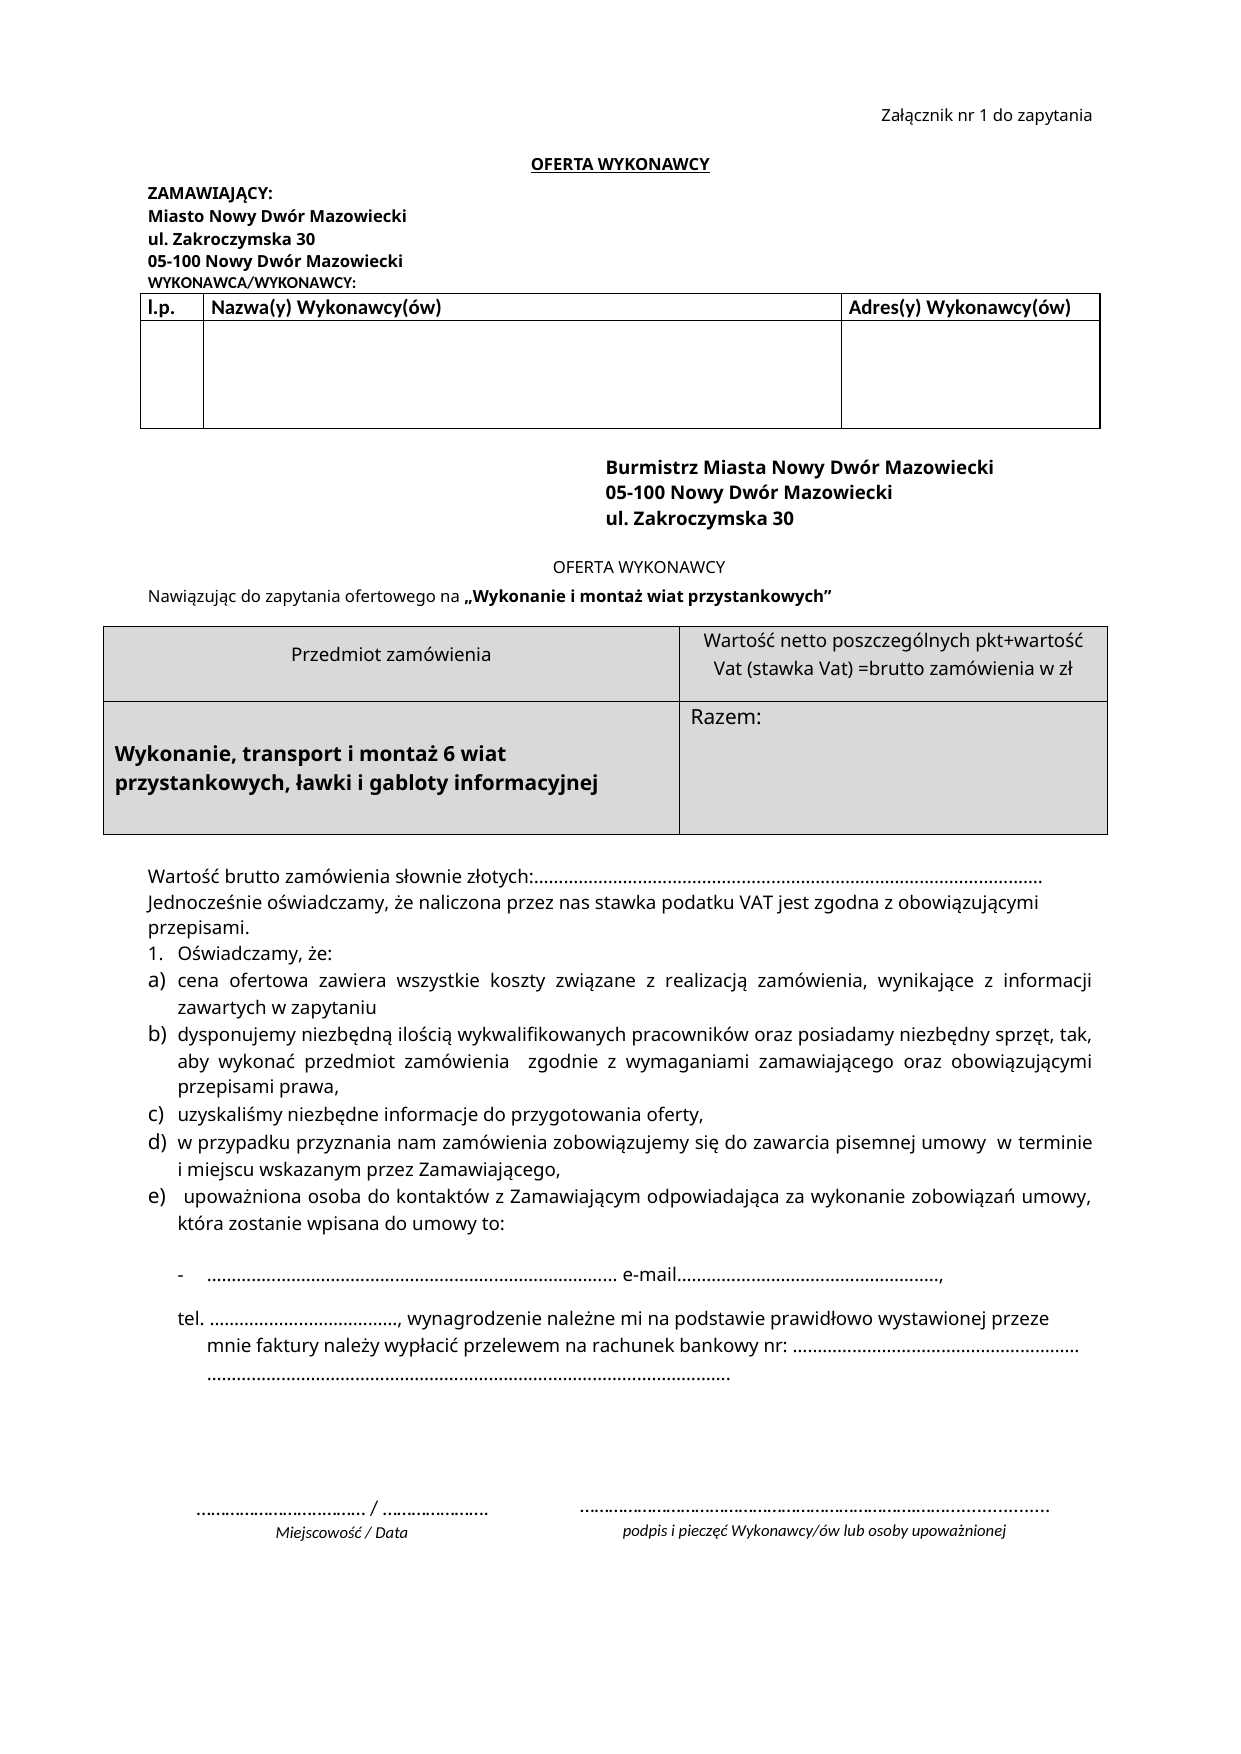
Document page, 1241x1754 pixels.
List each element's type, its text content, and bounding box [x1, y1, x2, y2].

list 05-100 Nowy Dwór Mazowiecki [605, 479, 1093, 505]
list Oświadczamy, że: [148, 940, 1093, 966]
table_header Adres(y) Wykonawcy(ów) [842, 294, 1099, 319]
text - …………..……………………………………..………………….... e-mail…………………………………………….., [177, 1261, 1093, 1286]
subtitle OFERTA WYKONAWCY [185, 556, 1093, 578]
table_header Nazwa(y) Wykonawcy(ów) [204, 294, 841, 319]
text Wartość brutto zamówienia słownie złotych:…………………………………………………………………………………………. [148, 863, 1093, 889]
table_cell [842, 321, 1099, 427]
list cena ofertowa zawiera wszystkie koszty związane z realizacją zamówienia, wynikające z informacji zawartych w zapytaniu [148, 966, 1093, 1019]
table_header Przedmiot zamówienia [104, 627, 679, 701]
list WYKONAWCA/WYKONAWCY: [148, 273, 1093, 293]
table_cell Razem: [680, 702, 1107, 834]
list w przypadku przyznania nam zamówienia zobowiązujemy się do zawarcia pisemnej umowy w terminie i miejscu wskazanym przez Zamawiającego, [148, 1127, 1093, 1181]
table_cell [141, 321, 203, 427]
list upoważniona osoba do kontaktów z Zamawiającym odpowiadająca za wykonanie zobowiązań umowy, która zostanie wpisana do umowy to: [148, 1181, 1093, 1235]
text OFERTA WYKONAWCY [148, 153, 1093, 176]
list uzyskaliśmy niezbędne informacje do przygotowania oferty, [148, 1099, 1093, 1127]
text Załącznik nr 1 do zapytania [148, 103, 1093, 126]
text ZAMAWIAJĄCY: [148, 182, 1093, 204]
table_header Wartość netto poszczególnych pkt+wartość Vat (stawka Vat) =brutto zamówienia w zł [680, 627, 1107, 701]
table_header l.p. [141, 294, 203, 319]
table_header …………………………………………………………….…….................... [538, 1493, 1093, 1520]
list ul. Zakroczymska 30 [605, 505, 1093, 531]
text tel. ………………..………………, wynagrodzenie należne mi na podstawie prawidłowo wystawionej przeze mnie faktury należy wypłacić przelewem na rachunek bankowy nr: ……………………………….………………… ……………………………………………………………………………………………. [177, 1305, 1093, 1386]
table_header ……………………..……… / …………………. [148, 1493, 538, 1520]
text Nawiązując do zapytania ofertowego na „Wykonanie i montaż wiat przystankowych” [148, 584, 1093, 607]
table_cell podpis i pieczęć Wykonawcy/ów lub osoby upoważnionej [538, 1520, 1093, 1542]
text Miasto Nowy Dwór Mazowiecki [148, 204, 1093, 227]
list Burmistrz Miasta Nowy Dwór Mazowiecki [605, 454, 1093, 479]
list dysponujemy niezbędną ilością wykwalifikowanych pracowników oraz posiadamy niezbędny sprzęt, tak, aby wykonać przedmiot zamówienia zgodnie z wymaganiami zamawiającego oraz obowiązującymi przepisami prawa, [148, 1019, 1093, 1099]
table_cell Miejscowość / Data [148, 1520, 538, 1542]
table_cell Wykonanie, transport i montaż 6 wiat przystankowych, ławki i gabloty informacyjnej [104, 702, 679, 834]
text 05-100 Nowy Dwór Mazowiecki [148, 250, 1093, 273]
text ul. Zakroczymska 30 [148, 227, 1093, 250]
list Jednocześnie oświadczamy, że naliczona przez nas stawka podatku VAT jest zgodna z obowiązującymi przepisami. [148, 889, 1093, 940]
table_cell [204, 321, 841, 427]
